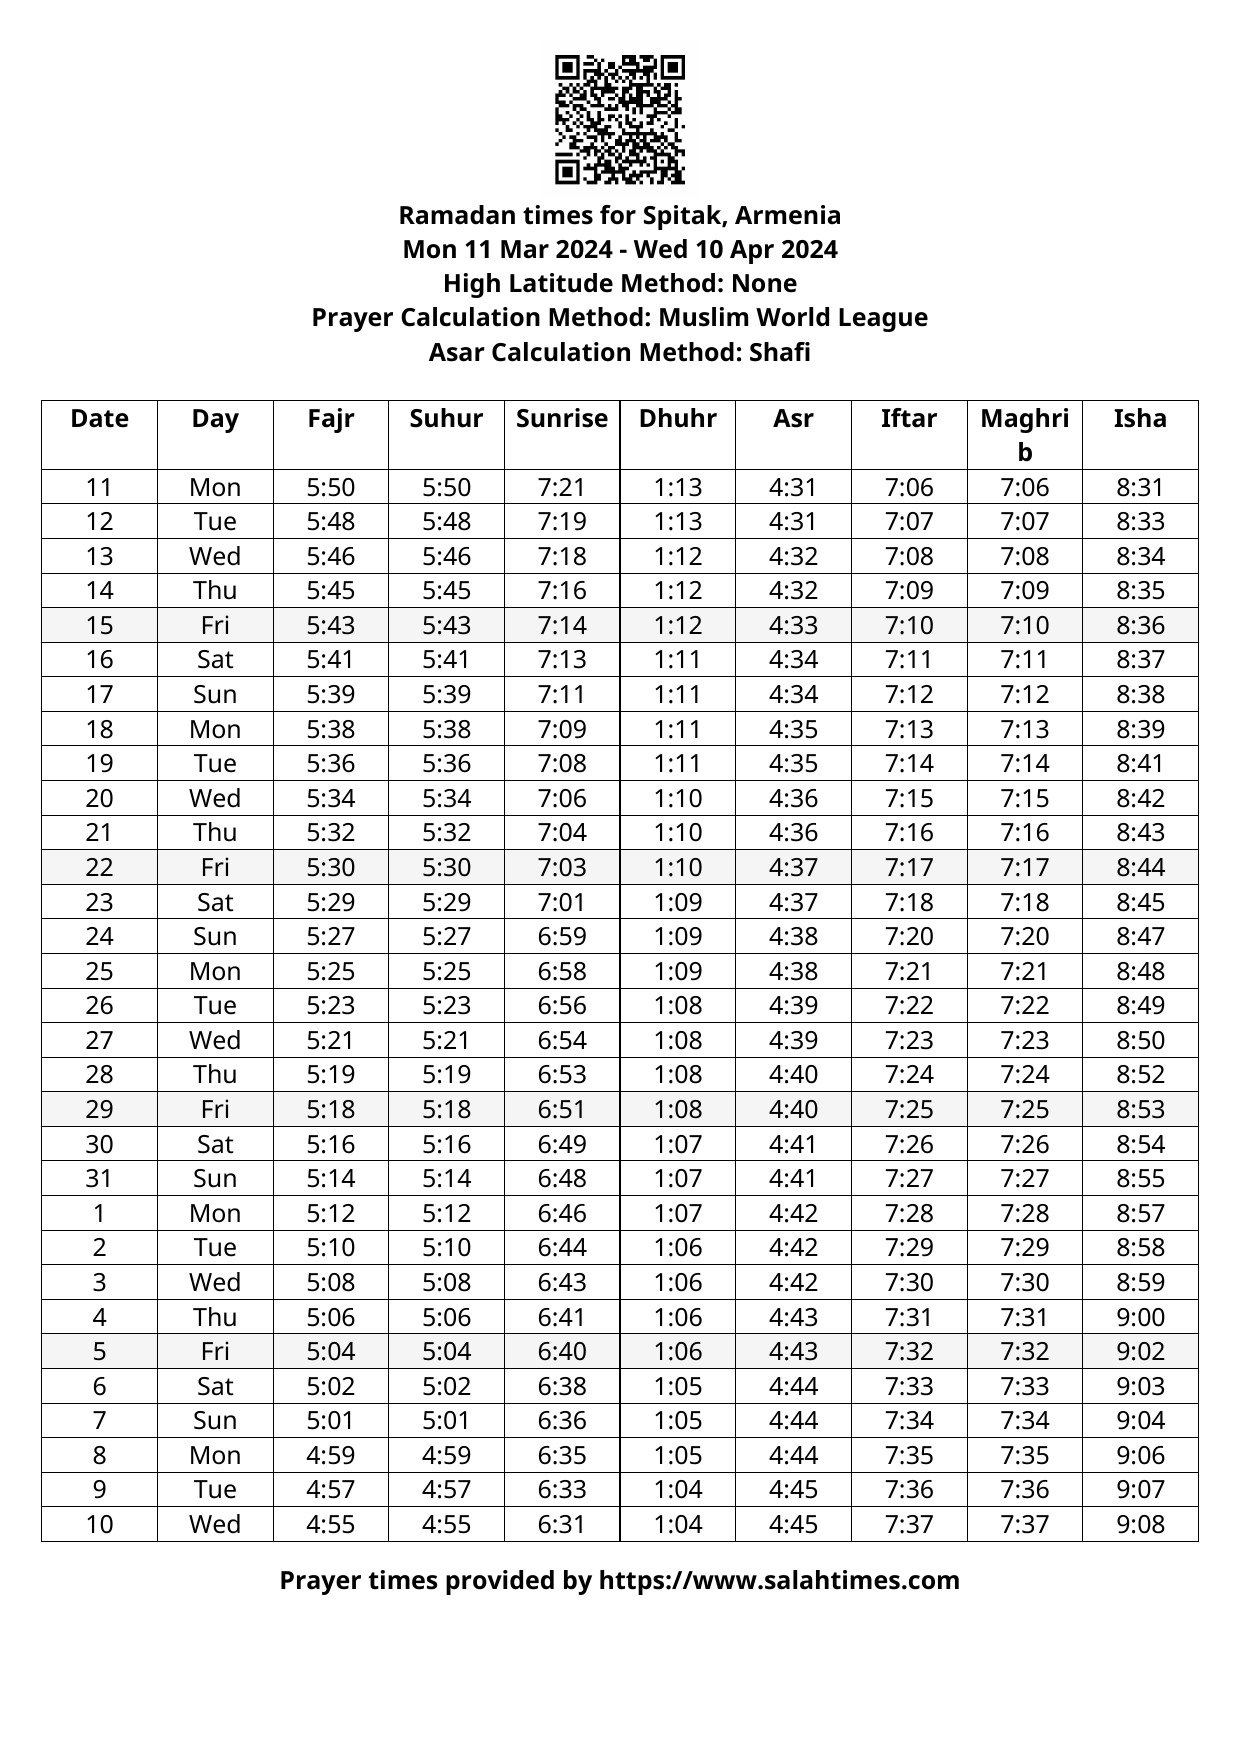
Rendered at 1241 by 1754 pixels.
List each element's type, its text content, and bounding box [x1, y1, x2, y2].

table_cell 1:12 [621, 608, 735, 642]
table_cell Tue [158, 746, 273, 780]
table_cell 5:19 [274, 1058, 388, 1091]
table_cell 7:04 [505, 816, 619, 849]
table_cell 7:10 [968, 608, 1082, 642]
table_cell 7:20 [852, 919, 967, 953]
table_cell 4:42 [736, 1231, 851, 1264]
table_cell 18 [42, 712, 157, 745]
table_cell 7:29 [968, 1231, 1082, 1264]
table_cell 7:16 [852, 816, 967, 849]
table_cell Sun [158, 1161, 273, 1195]
table_cell 8:35 [1083, 574, 1198, 607]
table_cell 7:22 [852, 989, 967, 1022]
table_cell 1:10 [621, 781, 735, 814]
table_header Maghrib [968, 401, 1082, 469]
table_cell 7:18 [968, 885, 1082, 918]
text Prayer Calculation Method: Muslim World League [42, 300, 1198, 334]
table_cell 7:31 [968, 1300, 1082, 1333]
table_cell 30 [42, 1127, 157, 1160]
table_cell 5:46 [389, 539, 504, 572]
table_cell 8 [42, 1438, 157, 1472]
table_cell 6 [42, 1369, 157, 1402]
table_cell 5:39 [274, 677, 388, 711]
table_cell 1:11 [621, 712, 735, 745]
table_cell 1:07 [621, 1127, 735, 1160]
table_cell 4:44 [736, 1438, 851, 1472]
table_cell Wed [158, 1023, 273, 1057]
table_cell 21 [42, 816, 157, 849]
table_cell 7:09 [852, 574, 967, 607]
table_cell 7:29 [852, 1231, 967, 1264]
table_cell 1:13 [621, 504, 735, 538]
table_cell 6:51 [505, 1092, 619, 1126]
table_cell 9:04 [1083, 1404, 1198, 1437]
table_cell 6:41 [505, 1300, 619, 1333]
table_cell 8:57 [1083, 1196, 1198, 1229]
table_cell 22 [42, 850, 157, 884]
table_cell 7:36 [968, 1473, 1082, 1506]
table_cell 7:35 [852, 1438, 967, 1472]
table_cell 5:18 [274, 1092, 388, 1126]
table_cell 4:43 [736, 1334, 851, 1368]
picture [542, 41, 699, 198]
table_cell 7:28 [968, 1196, 1082, 1229]
table_cell 5:06 [389, 1300, 504, 1333]
table_cell 7:08 [968, 539, 1082, 572]
table_cell 16 [42, 643, 157, 676]
table_header Suhur [389, 401, 504, 469]
table_cell 5:12 [389, 1196, 504, 1229]
table_cell 1:11 [621, 677, 735, 711]
table_cell 9:03 [1083, 1369, 1198, 1402]
table_cell 7:11 [852, 643, 967, 676]
table_cell 1:11 [621, 746, 735, 780]
table_cell 5:50 [389, 470, 504, 503]
table_cell 1:13 [621, 470, 735, 503]
table_cell 5:32 [274, 816, 388, 849]
table_cell 7:06 [852, 470, 967, 503]
table_cell 5:16 [389, 1127, 504, 1160]
table_cell 7:24 [852, 1058, 967, 1091]
table_cell 7:08 [852, 539, 967, 572]
table_cell 7:17 [968, 850, 1082, 884]
table_cell 1:12 [621, 539, 735, 572]
table_cell 7:14 [505, 608, 619, 642]
table_cell 4:59 [274, 1438, 388, 1472]
table_cell 1:05 [621, 1438, 735, 1472]
table_cell 7:18 [505, 539, 619, 572]
table_cell 7:07 [852, 504, 967, 538]
table_cell 1:09 [621, 954, 735, 987]
table_cell 8:48 [1083, 954, 1198, 987]
table_cell 25 [42, 954, 157, 987]
table_cell 4:34 [736, 643, 851, 676]
table_cell 7:26 [852, 1127, 967, 1160]
table_header Fajr [274, 401, 388, 469]
table_cell 5:36 [389, 746, 504, 780]
table_cell 4:45 [736, 1507, 851, 1541]
table_cell 4:57 [274, 1473, 388, 1506]
table_cell 7:37 [852, 1507, 967, 1541]
table_cell 5:21 [274, 1023, 388, 1057]
table_cell 5:50 [274, 470, 388, 503]
table_cell 7:32 [968, 1334, 1082, 1368]
table_cell 7:12 [852, 677, 967, 711]
table_cell 4:31 [736, 504, 851, 538]
table_cell 8:39 [1083, 712, 1198, 745]
table_cell Fri [158, 850, 273, 884]
table_cell 6:40 [505, 1334, 619, 1368]
table_cell 4:40 [736, 1092, 851, 1126]
table_cell 6:53 [505, 1058, 619, 1091]
table_cell 4:43 [736, 1300, 851, 1333]
table_cell Sat [158, 885, 273, 918]
table_cell 8:41 [1083, 746, 1198, 780]
table_cell 7:35 [968, 1438, 1082, 1472]
table_cell 7:20 [968, 919, 1082, 953]
table_cell Fri [158, 1334, 273, 1368]
table_cell 5:41 [389, 643, 504, 676]
table_cell 6:58 [505, 954, 619, 987]
table_cell 6:38 [505, 1369, 619, 1402]
table_cell 7:14 [852, 746, 967, 780]
table_cell 1:05 [621, 1404, 735, 1437]
table_cell 5:48 [389, 504, 504, 538]
table_cell 5:01 [389, 1404, 504, 1437]
text Mon 11 Mar 2024 - Wed 10 Apr 2024 [42, 232, 1198, 266]
table_cell 7:11 [968, 643, 1082, 676]
table_cell 7:21 [852, 954, 967, 987]
table_cell 5:43 [389, 608, 504, 642]
table_cell Wed [158, 781, 273, 814]
table_cell 8:43 [1083, 816, 1198, 849]
table_cell 7:01 [505, 885, 619, 918]
table_cell 7:21 [968, 954, 1082, 987]
table_cell Sat [158, 1127, 273, 1160]
table_cell 4:55 [274, 1507, 388, 1541]
table_cell 7:10 [852, 608, 967, 642]
table_cell 6:56 [505, 989, 619, 1022]
table_header Sunrise [505, 401, 619, 469]
table_header Iftar [852, 401, 967, 469]
table_cell 5:02 [274, 1369, 388, 1402]
table_cell 7:32 [852, 1334, 967, 1368]
table_cell 9 [42, 1473, 157, 1506]
table_header Isha [1083, 401, 1198, 469]
table_cell Mon [158, 954, 273, 987]
table_cell 1:08 [621, 1023, 735, 1057]
table_cell 17 [42, 677, 157, 711]
table_cell 23 [42, 885, 157, 918]
table_cell 7:36 [852, 1473, 967, 1506]
table_cell 6:59 [505, 919, 619, 953]
table_cell 1:04 [621, 1507, 735, 1541]
table_cell 11 [42, 470, 157, 503]
table_cell 5:34 [389, 781, 504, 814]
table_cell 5:30 [389, 850, 504, 884]
table_cell 7:27 [852, 1161, 967, 1195]
table_cell 1:06 [621, 1265, 735, 1299]
table_cell 4:39 [736, 989, 851, 1022]
table_cell 4:31 [736, 470, 851, 503]
table_cell 8:44 [1083, 850, 1198, 884]
table_cell 5:10 [274, 1231, 388, 1264]
table_cell 8:38 [1083, 677, 1198, 711]
table_cell 1:08 [621, 1092, 735, 1126]
table_cell 8:49 [1083, 989, 1198, 1022]
table_cell 7:37 [968, 1507, 1082, 1541]
table_cell 6:43 [505, 1265, 619, 1299]
table_cell 7:07 [968, 504, 1082, 538]
table_cell 8:53 [1083, 1092, 1198, 1126]
table_cell Thu [158, 1300, 273, 1333]
table_cell 20 [42, 781, 157, 814]
table_cell 6:54 [505, 1023, 619, 1057]
table_cell 3 [42, 1265, 157, 1299]
table_cell 4:39 [736, 1023, 851, 1057]
table_cell 4:55 [389, 1507, 504, 1541]
table_cell 5:04 [274, 1334, 388, 1368]
table_cell 5:01 [274, 1404, 388, 1437]
table_cell 7:14 [968, 746, 1082, 780]
table_cell 8:36 [1083, 608, 1198, 642]
table_cell 7:11 [505, 677, 619, 711]
table_cell 7:08 [505, 746, 619, 780]
table_cell 12 [42, 504, 157, 538]
table_cell 5:08 [274, 1265, 388, 1299]
table_cell 7:23 [968, 1023, 1082, 1057]
table_cell 5:38 [389, 712, 504, 745]
text Ramadan times for Spitak, Armenia [42, 198, 1198, 232]
table_cell 7:16 [505, 574, 619, 607]
table_cell Tue [158, 1473, 273, 1506]
table_cell 4:32 [736, 539, 851, 572]
table_cell 5:36 [274, 746, 388, 780]
table_cell 6:44 [505, 1231, 619, 1264]
table_cell 7:28 [852, 1196, 967, 1229]
table_cell 1:09 [621, 919, 735, 953]
table_cell 5:23 [389, 989, 504, 1022]
table_cell Mon [158, 470, 273, 503]
text High Latitude Method: None [42, 266, 1198, 300]
table_cell 4 [42, 1300, 157, 1333]
table_cell 7:31 [852, 1300, 967, 1333]
table_cell 8:54 [1083, 1127, 1198, 1160]
table_cell 4:38 [736, 954, 851, 987]
table_cell 7:09 [968, 574, 1082, 607]
table_cell 7:30 [852, 1265, 967, 1299]
table_cell Thu [158, 1058, 273, 1091]
table_cell 1:10 [621, 816, 735, 849]
table_cell Fri [158, 608, 273, 642]
table_cell 15 [42, 608, 157, 642]
table_cell 1 [42, 1196, 157, 1229]
table_cell 8:42 [1083, 781, 1198, 814]
table_cell 7:09 [505, 712, 619, 745]
table_cell 5:21 [389, 1023, 504, 1057]
table_cell 7:18 [852, 885, 967, 918]
table_cell 1:07 [621, 1196, 735, 1229]
table_cell 1:06 [621, 1231, 735, 1264]
table_cell 5:34 [274, 781, 388, 814]
table_cell 1:06 [621, 1300, 735, 1333]
table_cell 5:25 [274, 954, 388, 987]
table_cell 8:31 [1083, 470, 1198, 503]
table_cell 7:25 [852, 1092, 967, 1126]
table_cell 7:34 [852, 1404, 967, 1437]
table_cell 7:06 [505, 781, 619, 814]
table_cell 4:32 [736, 574, 851, 607]
table_cell Mon [158, 1438, 273, 1472]
table_cell 4:42 [736, 1196, 851, 1229]
table_cell 4:42 [736, 1265, 851, 1299]
table_header Date [42, 401, 157, 469]
table_cell 8:37 [1083, 643, 1198, 676]
table_cell 31 [42, 1161, 157, 1195]
table_cell Tue [158, 989, 273, 1022]
table_cell 4:40 [736, 1058, 851, 1091]
table_cell 4:33 [736, 608, 851, 642]
table_cell 7:13 [505, 643, 619, 676]
table_cell 8:33 [1083, 504, 1198, 538]
table_cell 4:59 [389, 1438, 504, 1472]
table_cell 5:23 [274, 989, 388, 1022]
table_cell 9:02 [1083, 1334, 1198, 1368]
table_cell 8:47 [1083, 919, 1198, 953]
table_cell 1:07 [621, 1161, 735, 1195]
table_cell Sun [158, 677, 273, 711]
table_cell 4:41 [736, 1161, 851, 1195]
table_cell Tue [158, 1231, 273, 1264]
table_cell 7 [42, 1404, 157, 1437]
table_cell 27 [42, 1023, 157, 1057]
table_cell 5 [42, 1334, 157, 1368]
table_cell 4:36 [736, 816, 851, 849]
table_cell 2 [42, 1231, 157, 1264]
table_cell Tue [158, 504, 273, 538]
table_cell 5:29 [389, 885, 504, 918]
table_cell 1:06 [621, 1334, 735, 1368]
table_cell 8:58 [1083, 1231, 1198, 1264]
table_cell Sun [158, 919, 273, 953]
table_cell 7:24 [968, 1058, 1082, 1091]
table_cell Thu [158, 574, 273, 607]
table_cell 1:10 [621, 850, 735, 884]
table_cell 14 [42, 574, 157, 607]
table_cell 7:33 [852, 1369, 967, 1402]
table_cell 1:11 [621, 643, 735, 676]
table_cell 10 [42, 1507, 157, 1541]
table_cell 8:50 [1083, 1023, 1198, 1057]
table_cell Wed [158, 1265, 273, 1299]
table_cell 5:27 [274, 919, 388, 953]
table_cell 4:37 [736, 850, 851, 884]
table_cell 9:06 [1083, 1438, 1198, 1472]
table_cell 7:03 [505, 850, 619, 884]
table_cell 7:23 [852, 1023, 967, 1057]
table_cell 5:43 [274, 608, 388, 642]
table_cell 5:32 [389, 816, 504, 849]
table_cell 4:36 [736, 781, 851, 814]
table_cell 7:16 [968, 816, 1082, 849]
table_cell 7:19 [505, 504, 619, 538]
table_cell Fri [158, 1092, 273, 1126]
table_cell 5:41 [274, 643, 388, 676]
table_cell 5:18 [389, 1092, 504, 1126]
table_cell 4:57 [389, 1473, 504, 1506]
table_cell 5:45 [274, 574, 388, 607]
table_cell 4:41 [736, 1127, 851, 1160]
table_cell 5:39 [389, 677, 504, 711]
table_cell 8:55 [1083, 1161, 1198, 1195]
table_cell 24 [42, 919, 157, 953]
table_cell 5:16 [274, 1127, 388, 1160]
table_cell 7:25 [968, 1092, 1082, 1126]
table_cell 7:26 [968, 1127, 1082, 1160]
table_cell 6:48 [505, 1161, 619, 1195]
table_header Asr [736, 401, 851, 469]
table_cell 7:34 [968, 1404, 1082, 1437]
table_cell 5:14 [389, 1161, 504, 1195]
table_cell 8:52 [1083, 1058, 1198, 1091]
table_cell 9:00 [1083, 1300, 1198, 1333]
table_cell Mon [158, 1196, 273, 1229]
table_cell 7:13 [968, 712, 1082, 745]
table_cell 19 [42, 746, 157, 780]
table_cell 1:08 [621, 1058, 735, 1091]
table_cell 7:06 [968, 470, 1082, 503]
table_cell Sat [158, 643, 273, 676]
table_cell 6:33 [505, 1473, 619, 1506]
table_cell 5:19 [389, 1058, 504, 1091]
table_cell Wed [158, 539, 273, 572]
table_cell 4:45 [736, 1473, 851, 1506]
table_cell 9:07 [1083, 1473, 1198, 1506]
table_cell 7:17 [852, 850, 967, 884]
table_cell 28 [42, 1058, 157, 1091]
text Prayer times provided by https://www.salahtimes.com [42, 1563, 1198, 1597]
table_cell 7:13 [852, 712, 967, 745]
table_cell 4:38 [736, 919, 851, 953]
table_cell 5:08 [389, 1265, 504, 1299]
table_cell 4:35 [736, 712, 851, 745]
table_cell 9:08 [1083, 1507, 1198, 1541]
table_cell Sat [158, 1369, 273, 1402]
table_cell 6:31 [505, 1507, 619, 1541]
table_cell 4:44 [736, 1369, 851, 1402]
table_cell 7:15 [852, 781, 967, 814]
table_cell 5:10 [389, 1231, 504, 1264]
table_cell 5:46 [274, 539, 388, 572]
table_cell 8:45 [1083, 885, 1198, 918]
table_cell 5:02 [389, 1369, 504, 1402]
table_cell 26 [42, 989, 157, 1022]
table_cell 1:09 [621, 885, 735, 918]
table_cell Mon [158, 712, 273, 745]
table_cell 7:15 [968, 781, 1082, 814]
table_cell 5:14 [274, 1161, 388, 1195]
table_cell 7:12 [968, 677, 1082, 711]
table_cell 5:04 [389, 1334, 504, 1368]
table_header Day [158, 401, 273, 469]
table_cell 7:21 [505, 470, 619, 503]
table_cell 5:27 [389, 919, 504, 953]
table_cell 6:36 [505, 1404, 619, 1437]
table_cell 4:37 [736, 885, 851, 918]
table_cell 5:45 [389, 574, 504, 607]
table_cell 4:35 [736, 746, 851, 780]
table_cell 5:25 [389, 954, 504, 987]
table_cell 5:48 [274, 504, 388, 538]
table_cell 7:27 [968, 1161, 1082, 1195]
table_cell 29 [42, 1092, 157, 1126]
table_cell 4:44 [736, 1404, 851, 1437]
table_cell 4:34 [736, 677, 851, 711]
table_cell 13 [42, 539, 157, 572]
table_cell 7:30 [968, 1265, 1082, 1299]
table_cell 1:08 [621, 989, 735, 1022]
table_cell 8:34 [1083, 539, 1198, 572]
table_cell 6:35 [505, 1438, 619, 1472]
table_cell 5:29 [274, 885, 388, 918]
table_cell Thu [158, 816, 273, 849]
table_cell 7:22 [968, 989, 1082, 1022]
table_cell 1:12 [621, 574, 735, 607]
table_cell Wed [158, 1507, 273, 1541]
table_cell 1:05 [621, 1369, 735, 1402]
table_cell 5:12 [274, 1196, 388, 1229]
table_cell 7:33 [968, 1369, 1082, 1402]
table_cell 6:49 [505, 1127, 619, 1160]
text Asar Calculation Method: Shafi [42, 334, 1198, 368]
table_cell Sun [158, 1404, 273, 1437]
table_cell 1:04 [621, 1473, 735, 1506]
table_cell 6:46 [505, 1196, 619, 1229]
table_cell 5:06 [274, 1300, 388, 1333]
table_cell 5:38 [274, 712, 388, 745]
table_header Dhuhr [621, 401, 735, 469]
table_cell 5:30 [274, 850, 388, 884]
table_cell 8:59 [1083, 1265, 1198, 1299]
